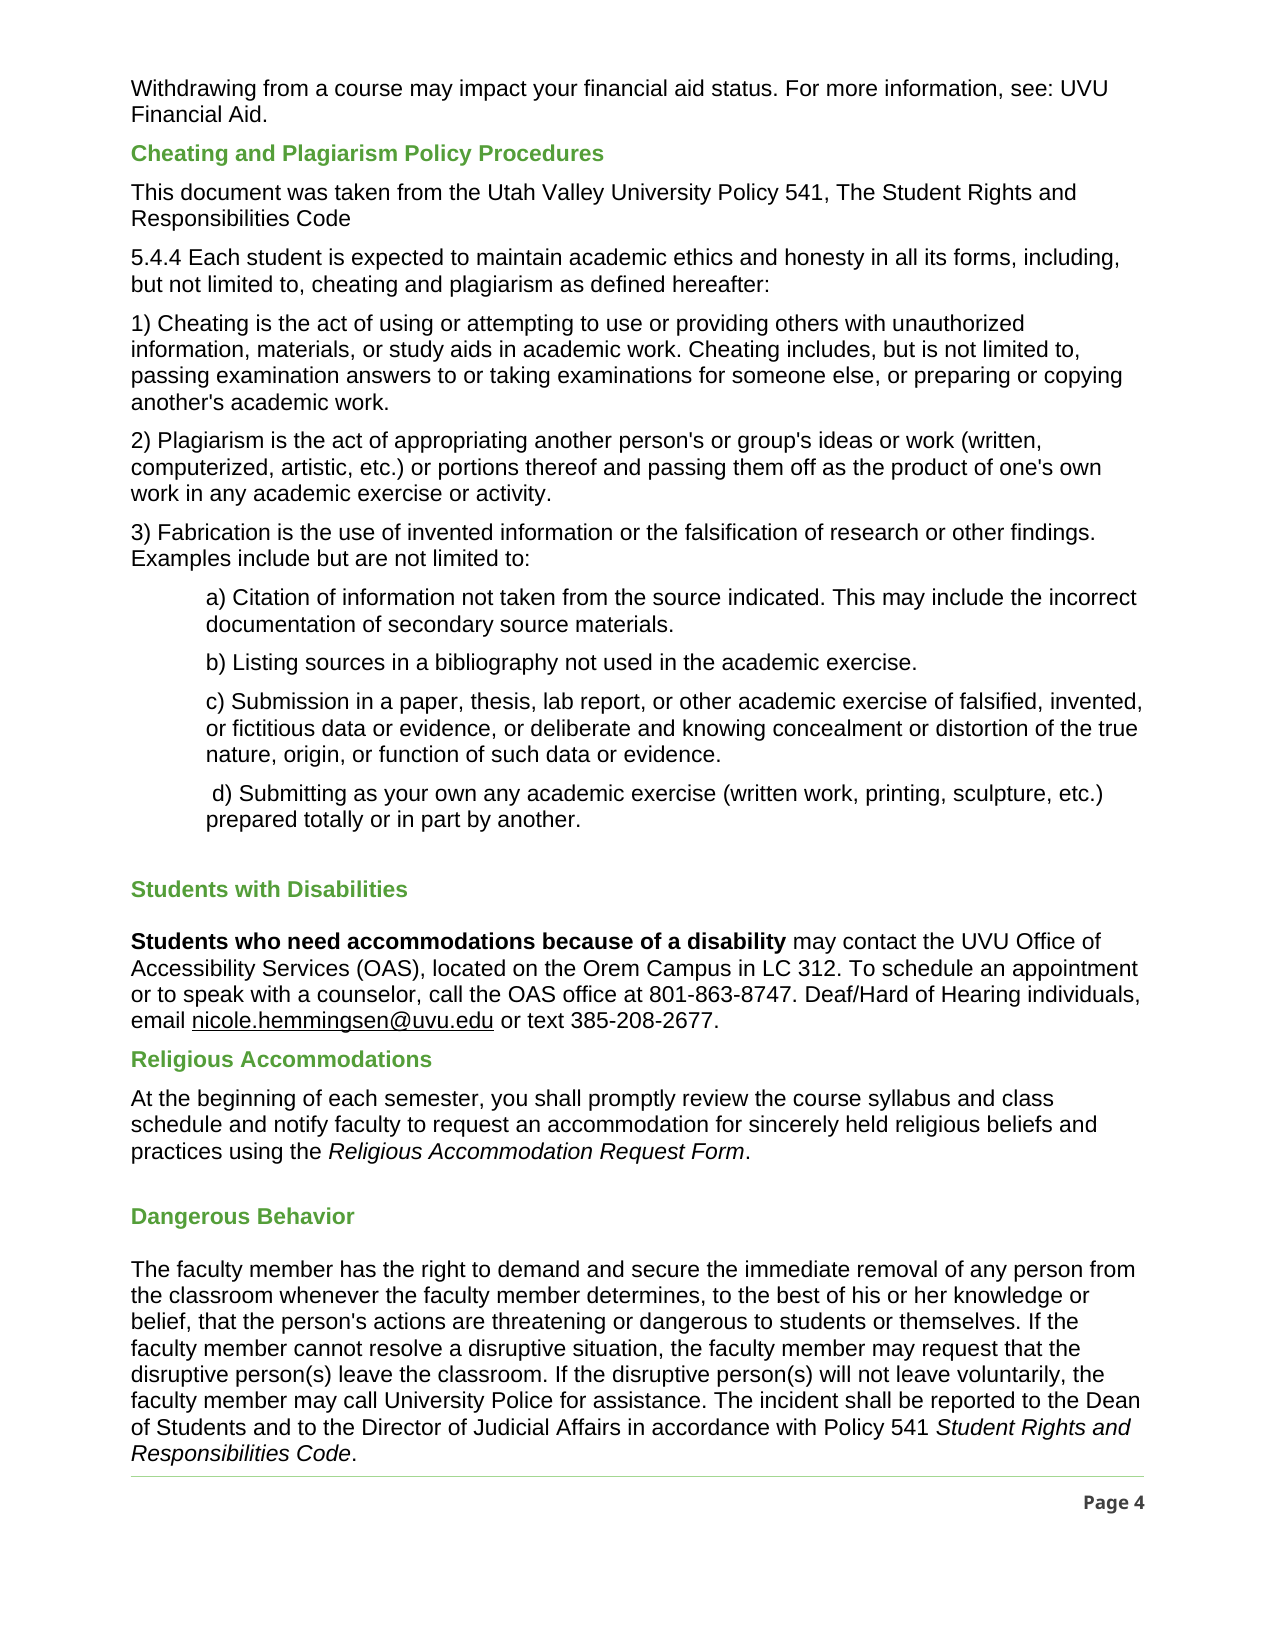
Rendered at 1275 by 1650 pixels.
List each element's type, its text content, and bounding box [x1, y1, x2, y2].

text a) Citation of information not taken from the source indicated. This may include the incorrect documentation of secondary source materials. [206, 584, 1144, 637]
subtitle Students with Disabilities [131, 876, 1144, 902]
text 3) Fabrication is the use of invented information or the falsification of research or other findings. Examples include but are not limited to: [131, 519, 1144, 572]
text This document was taken from the Utah Valley University Policy 541, The Student Rights and Responsibilities Code [131, 179, 1144, 232]
text 2) Plagiarism is the act of appropriating another person's or group's ideas or work (written, computerized, artistic, etc.) or portions thereof and passing them off as the product of one's own work in any academic exercise or activity. [131, 427, 1144, 506]
text Students who need accommodations because of a disability may contact the UVU Office of Accessibility Services (OAS), located on the Orem Campus in LC 312. To schedule an appointment or to speak with a counselor, call the OAS office at 801-863-8747. Deaf/Hard of Hearing individuals, email nicole.hemmingsen@uvu.edu or text 385-208-2677. [131, 928, 1144, 1034]
text Cheating and Plagiarism Policy Procedures [131, 140, 1144, 167]
text b) Listing sources in a bibliography not used in the academic exercise. [206, 649, 1144, 676]
text Religious Accommodations [131, 1046, 1144, 1072]
text At the beginning of each semester, you shall promptly review the course syllabus and class schedule and notify faculty to request an accommodation for sincerely held religious beliefs and practices using the Religious Accommodation Request Form. [131, 1085, 1144, 1164]
text 1) Cheating is the act of using or attempting to use or providing others with unauthorized information, materials, or study aids in academic work. Cheating includes, but is not limited to, passing examination answers to or taking examinations for someone else, or preparing or copying another's academic work. [131, 309, 1144, 415]
text d) Submitting as your own any academic exercise (written work, printing, sculpture, etc.) prepared totally or in part by another. [206, 780, 1144, 832]
text Withdrawing from a course may impact your financial aid status. For more information, see: UVU Financial Aid. [131, 75, 1144, 128]
text c) Submission in a paper, thesis, lab report, or other academic exercise of falsified, invented, or fictitious data or evidence, or deliberate and knowing concealment or distortion of the true nature, origin, or function of such data or evidence. [206, 688, 1144, 767]
text Dangerous Behavior [131, 1203, 1144, 1229]
text 5.4.4 Each student is expected to maintain academic ethics and honesty in all its forms, including, but not limited to, cheating and plagiarism as defined hereafter: [131, 244, 1144, 297]
text The faculty member has the right to demand and secure the immediate removal of any person from the classroom whenever the faculty member determines, to the best of his or her knowledge or belief, that the person's actions are threatening or dangerous to students or themselves. If the faculty member cannot resolve a disruptive situation, the faculty member may request that the disruptive person(s) leave the classroom. If the disruptive person(s) will not leave voluntarily, the faculty member may call University Police for assistance. The incident shall be reported to the Dean of Students and to the Director of Judicial Affairs in accordance with Policy 541 Student Rights and Responsibilities Code. [131, 1256, 1144, 1466]
